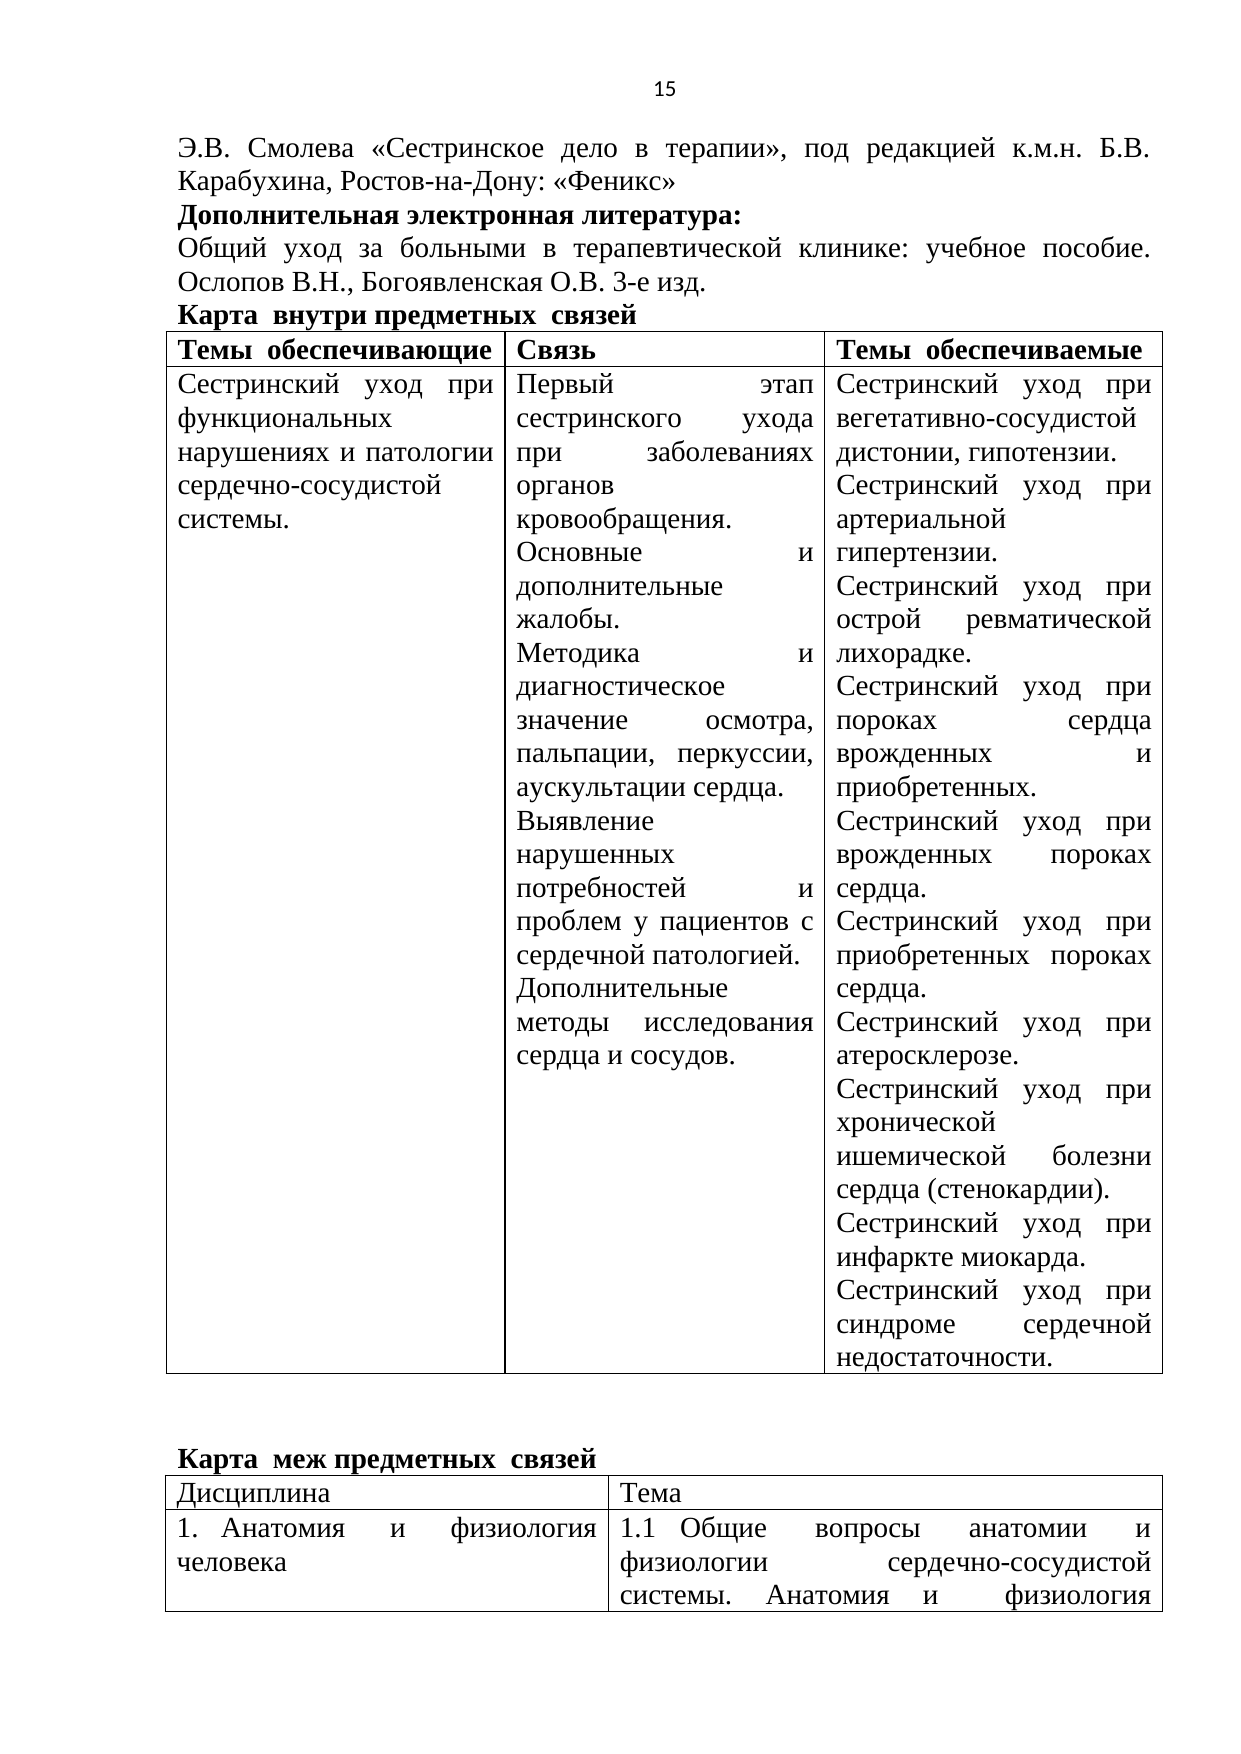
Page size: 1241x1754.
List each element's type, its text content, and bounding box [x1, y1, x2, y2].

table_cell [166, 1510, 608, 1611]
text Карта меж предметных связей [177, 1441, 1152, 1474]
text Дополнительная электронная литература: [177, 197, 1152, 230]
table_header Тема [609, 1476, 1162, 1509]
table_cell Первый этап сестринского ухода при заболеваниях органов кровообращения. Основные и дополнительные жалобы. Методика и диагностическое значение осмотра, пальпации, перкуссии, аускультации сердца. Выявление нарушенных потребностей и проблем у пациентов с сердечной патологией. Дополнительные методы исследования сердца и сосудов. [506, 367, 824, 1373]
table_header Темы обеспечиваемые [825, 332, 1162, 366]
table_cell Сестринский уход при функциональных нарушениях и патологии сердечно-сосудистой системы. [167, 367, 504, 1373]
table_header Дисциплина [166, 1476, 608, 1509]
table_header Связь [506, 332, 824, 366]
table_header Темы обеспечивающие [167, 332, 504, 366]
text Э.В. Смолева «Сестринское дело в терапии», под редакцией к.м.н. Б.В. Карабухина, Ростов-на-Дону: «Феникс» [177, 130, 1152, 197]
table_cell Сестринский уход при вегетативно-сосудистой дистонии, гипотензии. Сестринский уход при артериальной гипертензии. Сестринский уход при острой ревматической лихорадке. Сестринский уход при пороках сердца врожденных и приобретенных. Сестринский уход при врожденных пороках сердца. Сестринский уход при приобретенных пороках сердца. Сестринский уход при атеросклерозе. Сестринский уход при хронической ишемической болезни сердца (стенокардии). Сестринский уход при инфаркте миокарда. Сестринский уход при синдроме сердечной недостаточности. [825, 367, 1162, 1373]
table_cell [609, 1510, 1162, 1611]
text Общий уход за больными в терапевтической клинике: учебное пособие. Ослопов В.Н., Богоявленская О.В. 3-е изд. [177, 230, 1152, 297]
text Карта внутри предметных связей [177, 297, 1152, 331]
